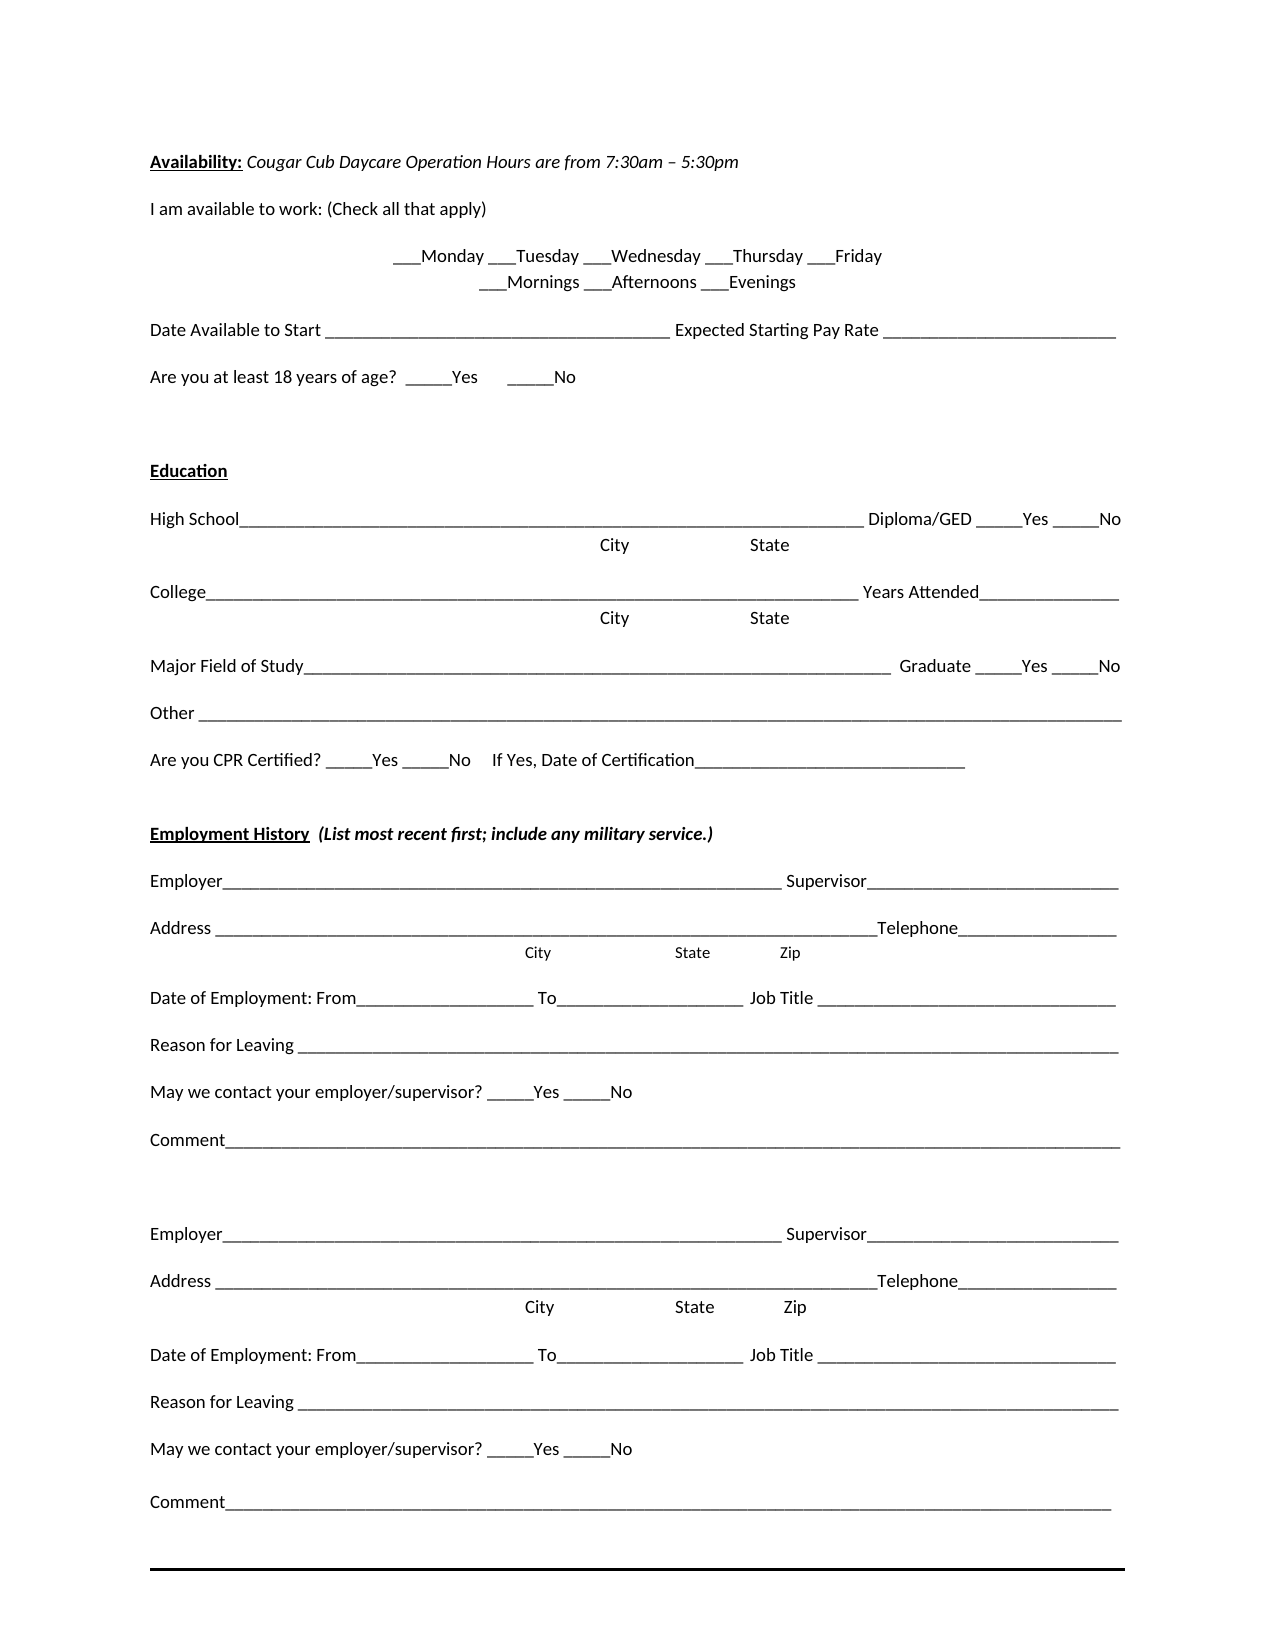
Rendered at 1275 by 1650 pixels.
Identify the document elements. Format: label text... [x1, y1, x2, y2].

text Date of Employment: From___________________ To____________________ Job Title ________________________________ [150, 986, 1125, 1009]
text Date of Employment: From___________________ To____________________ Job Title ________________________________ [150, 1343, 1125, 1366]
text Address _______________________________________________________________________Telephone_________________ City State Zip [150, 1269, 1125, 1318]
text High School___________________________________________________________________ Diploma/GED _____Yes _____No City State [150, 507, 1125, 556]
text Address _______________________________________________________________________Telephone_________________ City State Zip [150, 916, 1125, 962]
text Availability: Cougar Cub Daycare Operation Hours are from 7:30am – 5:30pm [150, 150, 1125, 173]
text Comment________________________________________________________________________________________________ [150, 1128, 1125, 1151]
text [150, 1437, 1125, 1568]
text Are you CPR Certified? _____Yes _____No If Yes, Date of Certification_____________________________ [150, 748, 1125, 797]
text Reason for Leaving ________________________________________________________________________________________ [150, 1390, 1125, 1413]
text Are you at least 18 years of age? _____Yes _____No [150, 365, 1125, 388]
text Major Field of Study_______________________________________________________________ Graduate _____Yes _____No [150, 654, 1125, 677]
text Reason for Leaving ________________________________________________________________________________________ [150, 1033, 1125, 1056]
text Education [150, 459, 1125, 482]
text May we contact your employer/supervisor? _____Yes _____No [150, 1081, 1125, 1103]
text Employer____________________________________________________________ Supervisor___________________________ [150, 869, 1125, 892]
text Date Available to Start _____________________________________ Expected Starting Pay Rate _________________________ [150, 318, 1125, 341]
text ___Monday ___Tuesday ___Wednesday ___Thursday ___Friday ___Mornings ___Afternoons ___Evenings [150, 244, 1125, 294]
text Employment History (List most recent first; include any military service.) [150, 822, 1125, 844]
text Employer____________________________________________________________ Supervisor___________________________ [150, 1222, 1125, 1245]
text Other ___________________________________________________________________________________________________ [150, 701, 1125, 724]
text College______________________________________________________________________ Years Attended_______________ City State [150, 580, 1125, 629]
text I am available to work: (Check all that apply) [150, 197, 1125, 220]
